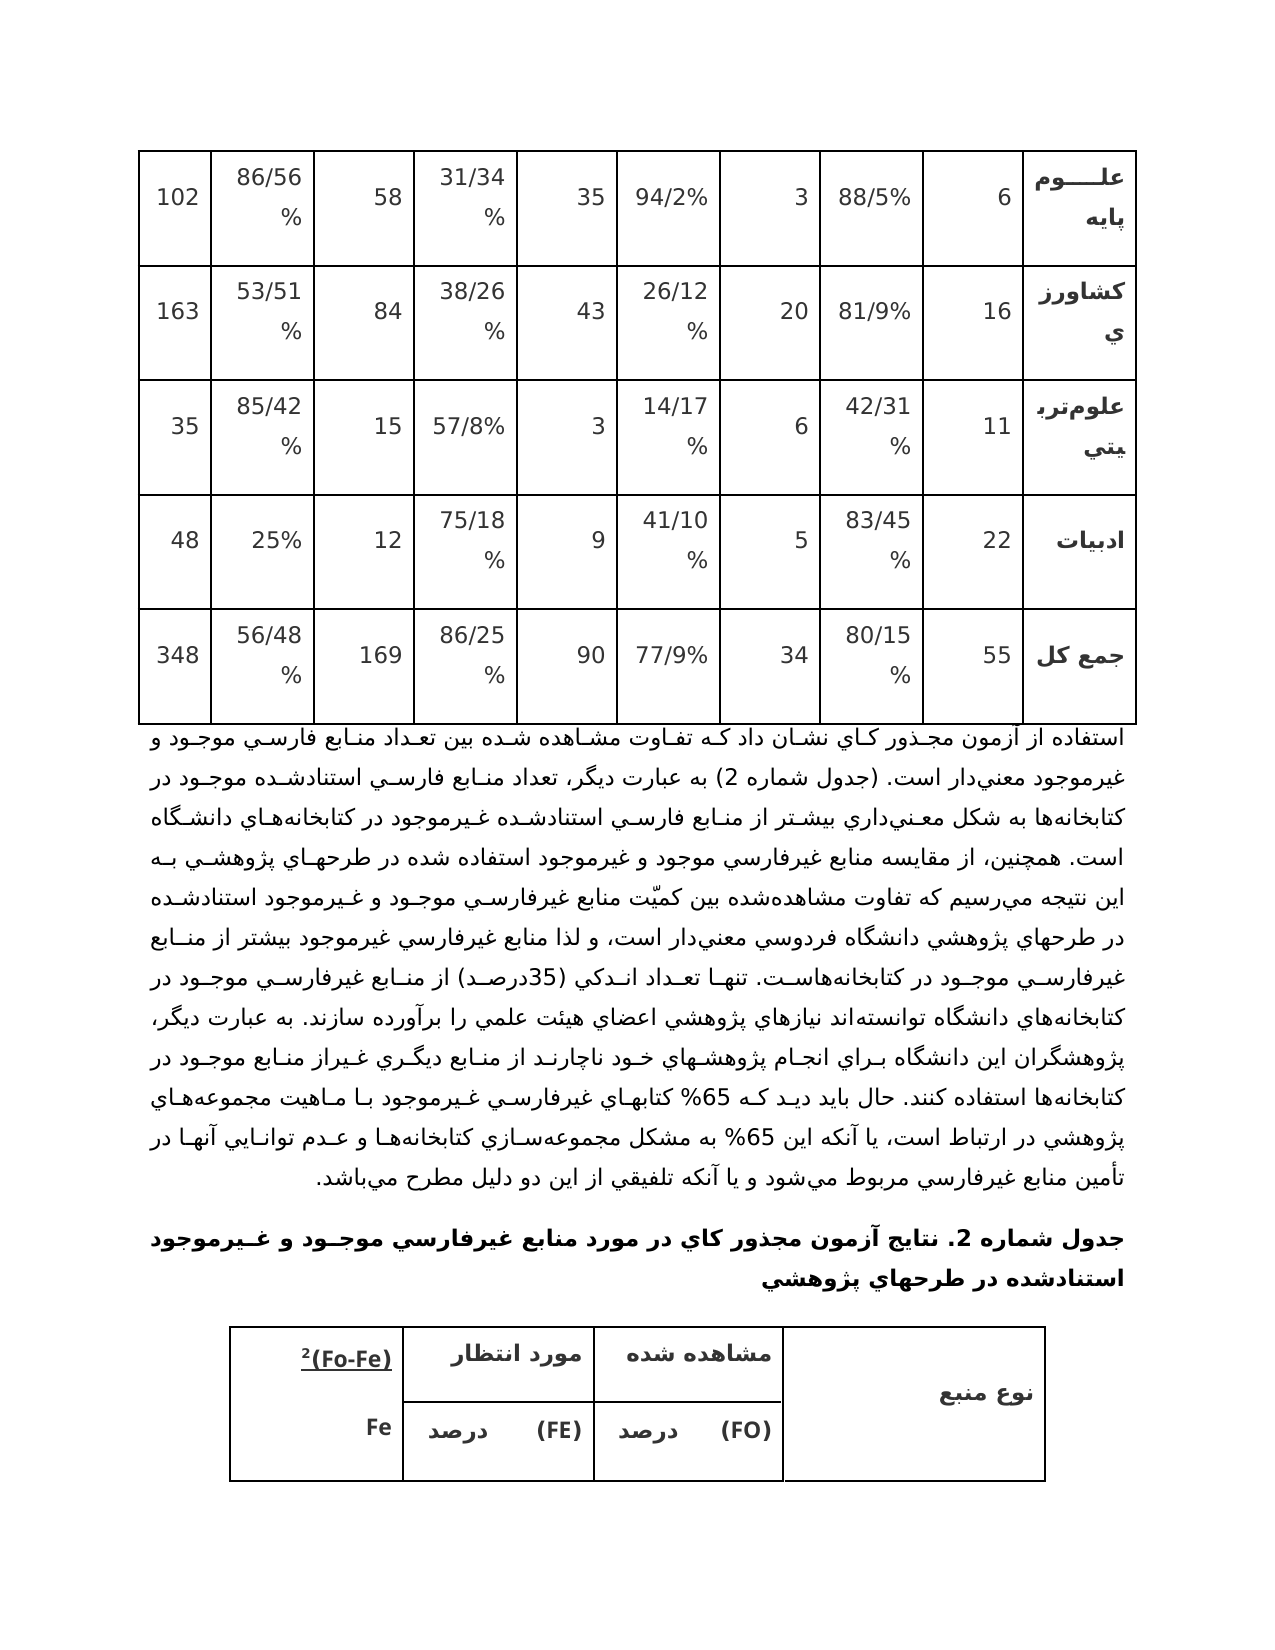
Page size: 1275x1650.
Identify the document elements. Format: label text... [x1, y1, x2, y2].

table_cell 34 [721, 610, 819, 722]
table_cell درصد [404, 1403, 499, 1480]
table_cell 3 [721, 152, 819, 264]
table_header (Fo-Fe)2 Fe [231, 1328, 402, 1480]
table_cell 16 [924, 267, 1022, 379]
table_cell 348 [140, 610, 210, 722]
table_cell 41/10% [618, 496, 719, 608]
table_cell 9 [518, 496, 616, 608]
table_cell 56/48% [212, 610, 313, 722]
table_cell 35 [140, 381, 210, 493]
table_header نوع منبع [784, 1328, 1044, 1480]
table_cell 11 [924, 381, 1022, 493]
table_cell 42/31% [821, 381, 922, 493]
table_cell 43 [518, 267, 616, 379]
table_cell 88/5% [821, 152, 922, 264]
table_cell 5 [721, 496, 819, 608]
table_cell 6 [924, 152, 1022, 264]
table_cell 31/34% [415, 152, 516, 264]
table_cell 102 [140, 152, 210, 264]
table_cell 6 [721, 381, 819, 493]
text جدول شماره 2. نتايج آزمون مجذور كاي در مورد منابع غيرفارسي موجود و غيرموجود استنادشده در طرحهاي پژوهشي [150, 1225, 1125, 1292]
table_cell 15 [315, 381, 413, 493]
table_cell 83/45% [821, 496, 922, 608]
table_cell 94/2% [618, 152, 719, 264]
table_cell 81/9% [821, 267, 922, 379]
table_cell علوم پايه [1024, 152, 1135, 264]
table_cell جمع كل [1024, 610, 1135, 722]
table_cell (FE) [499, 1403, 593, 1480]
table_cell 25% [212, 496, 313, 608]
table_cell 84 [315, 267, 413, 379]
table_cell 86/25% [415, 610, 516, 722]
table_cell 12 [315, 496, 413, 608]
table_cell 90 [518, 610, 616, 722]
table_cell 86/56% [212, 152, 313, 264]
table_cell درصد [595, 1403, 690, 1480]
table_cell كشاورزي [1024, 267, 1135, 379]
table_cell (FO) [690, 1401, 782, 1480]
table_cell 85/42% [212, 381, 313, 493]
table_cell 48 [140, 496, 210, 608]
table_cell 20 [721, 267, 819, 379]
table_cell 169 [315, 610, 413, 722]
table_cell 77/9% [618, 610, 719, 722]
table_cell 58 [315, 152, 413, 264]
table_cell 14/17% [618, 381, 719, 493]
text استفاده از آزمون مجذور كاي نشان داد كه تفاوت مشاهده شده بين تعداد منابع فارسي موجود و غيرموجود معني‌دار است. (جدول شماره 2) به عبارت ديگر، تعداد منابع فارسي استنادشده موجود در كتابخانه‌ها به شكل معني‌داري بيشتر از منابع فارسي استنادشده غيرموجود در كتابخانه‌هاي دانشگاه است. همچنين، از مقايسه منابع غيرفارسي موجود و غيرموجود استفاده شده در طرحهاي پژوهشي به اين نتيجه مي‌رسيم كه تفاوت مشاهده‌شده بين كمي‍ّت منابع غيرفارسي موجود و غيرموجود استنادشده در طرحهاي پژوهشي دانشگاه فردوسي معني‌دار است، و لذا منابع غيرفارسي غيرموجود بيشتر از منابع غيرفارسي موجود در كتابخانه‌هاست. تنها تعداد اندكي (35درصد) از منابع غيرفارسي موجود در كتابخانه‌هاي دانشگاه توانسته‌اند نيازهاي پژوهشي اعضاي هيئت علمي را برآورده سازند. به عبارت ديگر، پژوهشگران اين دانشگاه براي انجام پژوهشهاي خود ناچارند از منابع ديگري غيراز منابع موجود در كتابخانه‌ها استفاده كنند. حال بايد ديد كه 65% كتابهاي غيرفارسي غيرموجود با ماهيت مجموعه‌هاي پژوهشي در ارتباط است، يا آنكه اين 65% به مشكل مجموعه‌سازي كتابخانه‌ها و عدم توانايي آنها در تأمين منابع غيرفارسي مربوط مي‌شود و يا آنكه تلفيقي از اين دو دليل مطرح مي‌باشد. [150, 725, 1125, 1191]
table_cell 38/26% [415, 267, 516, 379]
table_cell 55 [924, 610, 1022, 722]
table_cell 26/12% [618, 267, 719, 379]
table_header مورد انتظار [404, 1328, 593, 1401]
table_cell 57/8% [415, 381, 516, 493]
table_header مشاهده شده [595, 1328, 782, 1401]
table_cell 53/51% [212, 267, 313, 379]
table_cell 163 [140, 267, 210, 379]
table_cell 3 [518, 381, 616, 493]
table_cell ادبيات [1024, 496, 1135, 608]
table_cell 35 [518, 152, 616, 264]
table_cell علوم‌تربيتي [1024, 381, 1135, 493]
table_cell 80/15% [821, 610, 922, 722]
table_cell 75/18% [415, 496, 516, 608]
table_cell 22 [924, 496, 1022, 608]
